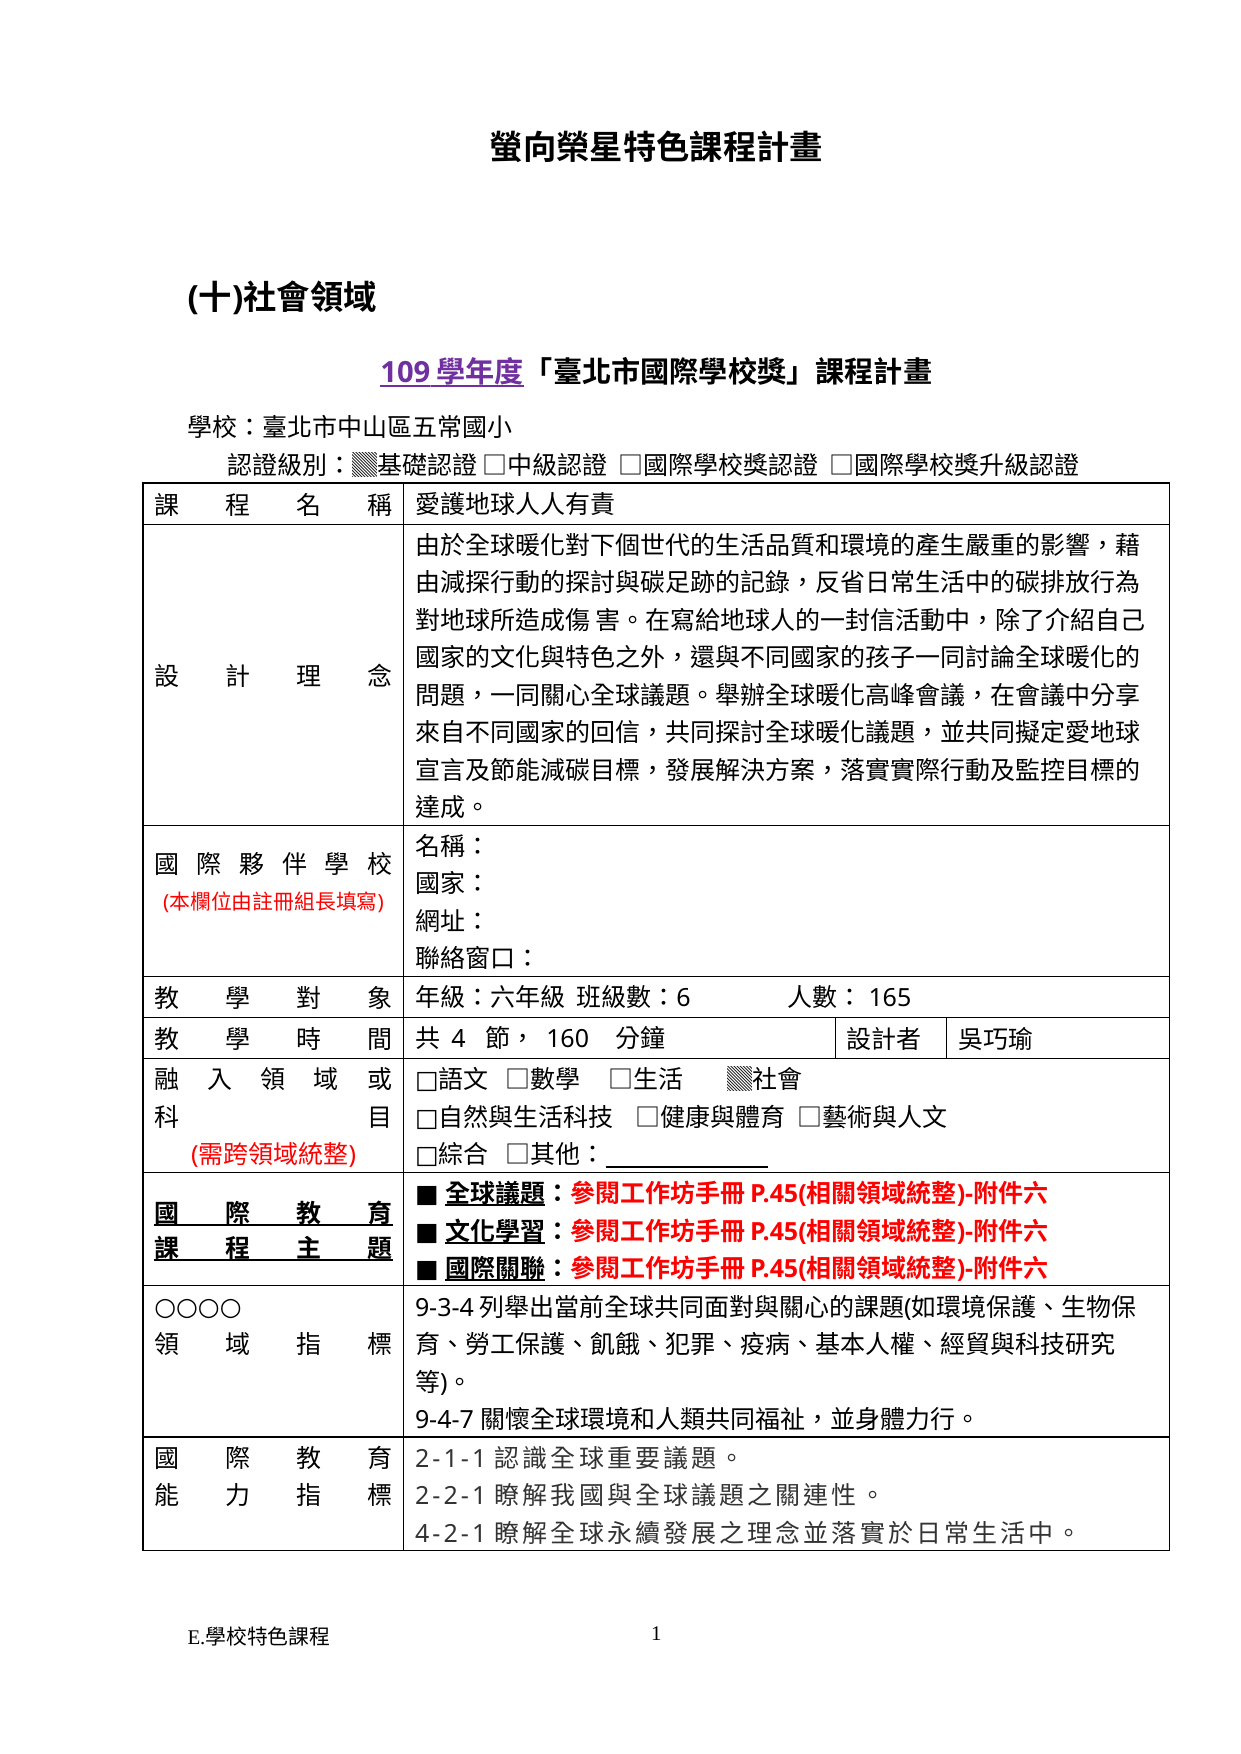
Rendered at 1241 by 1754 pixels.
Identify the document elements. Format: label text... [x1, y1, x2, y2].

table_cell 國際夥伴學校 (本欄位由註冊組長填寫) [144, 826, 403, 976]
table_cell 國際教育 課程主題 [144, 1173, 403, 1285]
text 學校：臺北市中山區五常國小 [187, 407, 1125, 445]
table_cell ■ 全球議題：參閱工作坊手冊P.45(相關領域統整)-附件六 ■ 文化學習：參閱工作坊手冊P.45(相關領域統整)-附件六 ■ 國際關聯：參閱工作坊手冊P.45(相關領域統整)-附件六 [404, 1173, 1169, 1285]
table_cell 吳巧瑜 [947, 1018, 1169, 1058]
table_cell 國際教育 能力指標 [144, 1438, 403, 1550]
table_cell 由於全球暖化對下個世代的生活品質和環境的產生嚴重的影響，藉由減探行動的探討與碳足跡的記錄，反省日常生活中的碳排放行為對地球所造成傷 害。在寫給地球人的一封信活動中，除了介紹自己國家的文化與特色之外，還與不同國家的孩子一同討論全球暖化的問題，一同關心全球議題。舉辦全球暖化高峰會議，在會議中分享來自不同國家的回信，共同探討全球暖化議題，並共同擬定愛地球宣言及節能減碳目標，發展解決方案，落實實際行動及監控目標的達成。 [404, 525, 1169, 824]
table_cell □語文 □數學 □生活 ▓社會 □自然與生活科技 □健康與體育 □藝術與人文 □綜合 □其他： [404, 1059, 1169, 1172]
table_cell 年級：六年級 班級數：6 人數： 165 [404, 977, 1169, 1017]
table_cell 融入領域或 科目 (需跨領域統整) [144, 1059, 403, 1172]
text 螢向榮星特色課程計畫 [187, 107, 1125, 182]
text 認證級別：▓基礎認證 □中級認證 □國際學校獎認證 □國際學校獎升級認證 [187, 445, 1125, 482]
text 109學年度「臺北市國際學校獎」課程計畫 [187, 332, 1125, 407]
table_cell 設計者 [836, 1018, 946, 1058]
table_header 愛護地球人人有責 [404, 484, 1169, 523]
table_header 課程名稱 [144, 484, 403, 523]
table_cell 2-1-1認識全球重要議題。 2-2-1瞭解我國與全球議題之關連性。 4-2-1瞭解全球永續發展之理念並落實於日常生活中。 [404, 1438, 1169, 1550]
text (十)社會領域 [187, 257, 1125, 332]
table_cell 名稱： 國家： 網址： 聯絡窗口： [404, 826, 1169, 976]
table_cell 共 4 節， 160 分鐘 [404, 1018, 835, 1058]
table_cell 9-3-4列舉出當前全球共同面對與關心的課題(如環境保護、生物保育、勞工保護、飢餓、犯罪、疫病、基本人權、經貿與科技研究等)。 9-4-7 關懷全球環境和人類共同福祉，並身體力行。 [404, 1286, 1169, 1436]
table_cell 教學對象 [144, 977, 403, 1017]
table_cell 教學時間 [144, 1018, 403, 1058]
table_cell ○○○○ 領域指標 [144, 1286, 403, 1436]
table_cell 設計理念 [144, 525, 403, 824]
